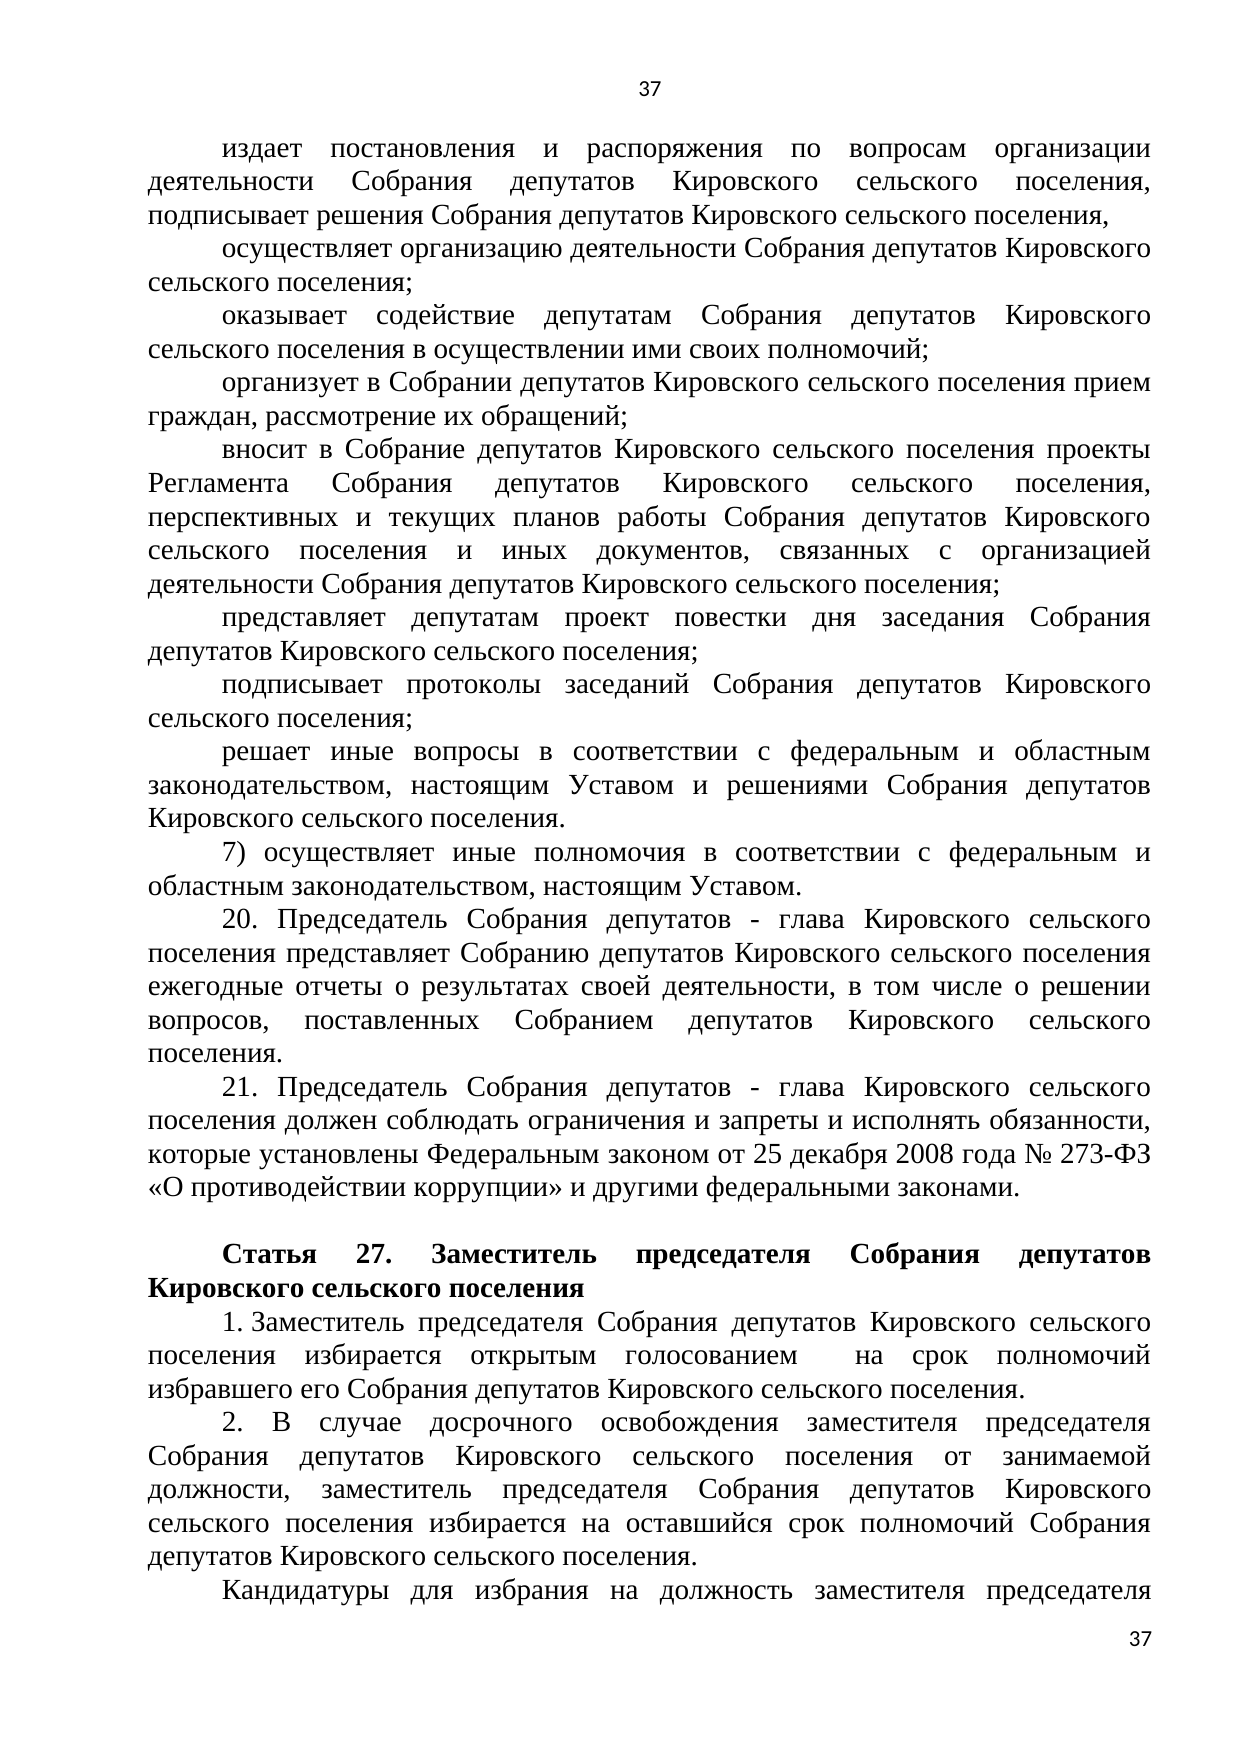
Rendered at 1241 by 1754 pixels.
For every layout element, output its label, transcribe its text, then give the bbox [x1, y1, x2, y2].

text Статья 27. Заместитель председателя Собрания депутатов Кировского сельского поселения [148, 1237, 1152, 1304]
text 2. В случае досрочного освобождения заместителя председателя Собрания депутатов Кировского сельского поселения от занимаемой должности, заместитель председателя Собрания депутатов Кировского сельского поселения избирается на оставшийся срок полномочий Собрания депутатов Кировского сельского поселения. [148, 1404, 1152, 1572]
text 20. Председатель Собрания депутатов - глава Кировского сельского поселения представляет Собранию депутатов Кировского сельского поселения ежегодные отчеты о результатах своей деятельности, в том числе о решении вопросов, поставленных Собранием депутатов Кировского сельского поселения. [148, 901, 1152, 1069]
text организует в Собрании депутатов Кировского сельского поселения прием граждан, рассмотрение их обращений; [148, 364, 1152, 432]
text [148, 1572, 1152, 1606]
text подписывает протоколы заседаний Собрания депутатов Кировского сельского поселения; [148, 666, 1152, 733]
text осуществляет организацию деятельности Собрания депутатов Кировского сельского поселения; [148, 230, 1152, 297]
text 21. Председатель Собрания депутатов - глава Кировского сельского поселения должен соблюдать ограничения и запреты и исполнять обязанности, которые установлены Федеральным законом от 25 декабря 2008 года № 273-ФЗ «О противодействии коррупции» и другими федеральными законами. [148, 1069, 1152, 1203]
text 1. Заместитель председателя Собрания депутатов Кировского сельского поселения избирается открытым голосованием на срок полномочий избравшего его Собрания депутатов Кировского сельского поселения. [148, 1304, 1152, 1404]
text решает иные вопросы в соответствии с федеральным и областным законодательством, настоящим Уставом и решениями Собрания депутатов Кировского сельского поселения. [148, 733, 1152, 834]
text 7) осуществляет иные полномочия в соответствии с федеральным и областным законодательством, настоящим Уставом. [148, 834, 1152, 901]
text вносит в Собрание депутатов Кировского сельского поселения проекты Регламента Собрания депутатов Кировского сельского поселения, перспективных и текущих планов работы Собрания депутатов Кировского сельского поселения и иных документов, связанных с организацией деятельности Собрания депутатов Кировского сельского поселения; [148, 432, 1152, 599]
text представляет депутатам проект повестки дня заседания Собрания депутатов Кировского сельского поселения; [148, 599, 1152, 666]
text оказывает содействие депутатам Собрания депутатов Кировского сельского поселения в осуществлении ими своих полномочий; [148, 297, 1152, 364]
text издает постановления и распоряжения по вопросам организации деятельности Собрания депутатов Кировского сельского поселения, подписывает решения Собрания депутатов Кировского сельского поселения, [148, 130, 1152, 230]
